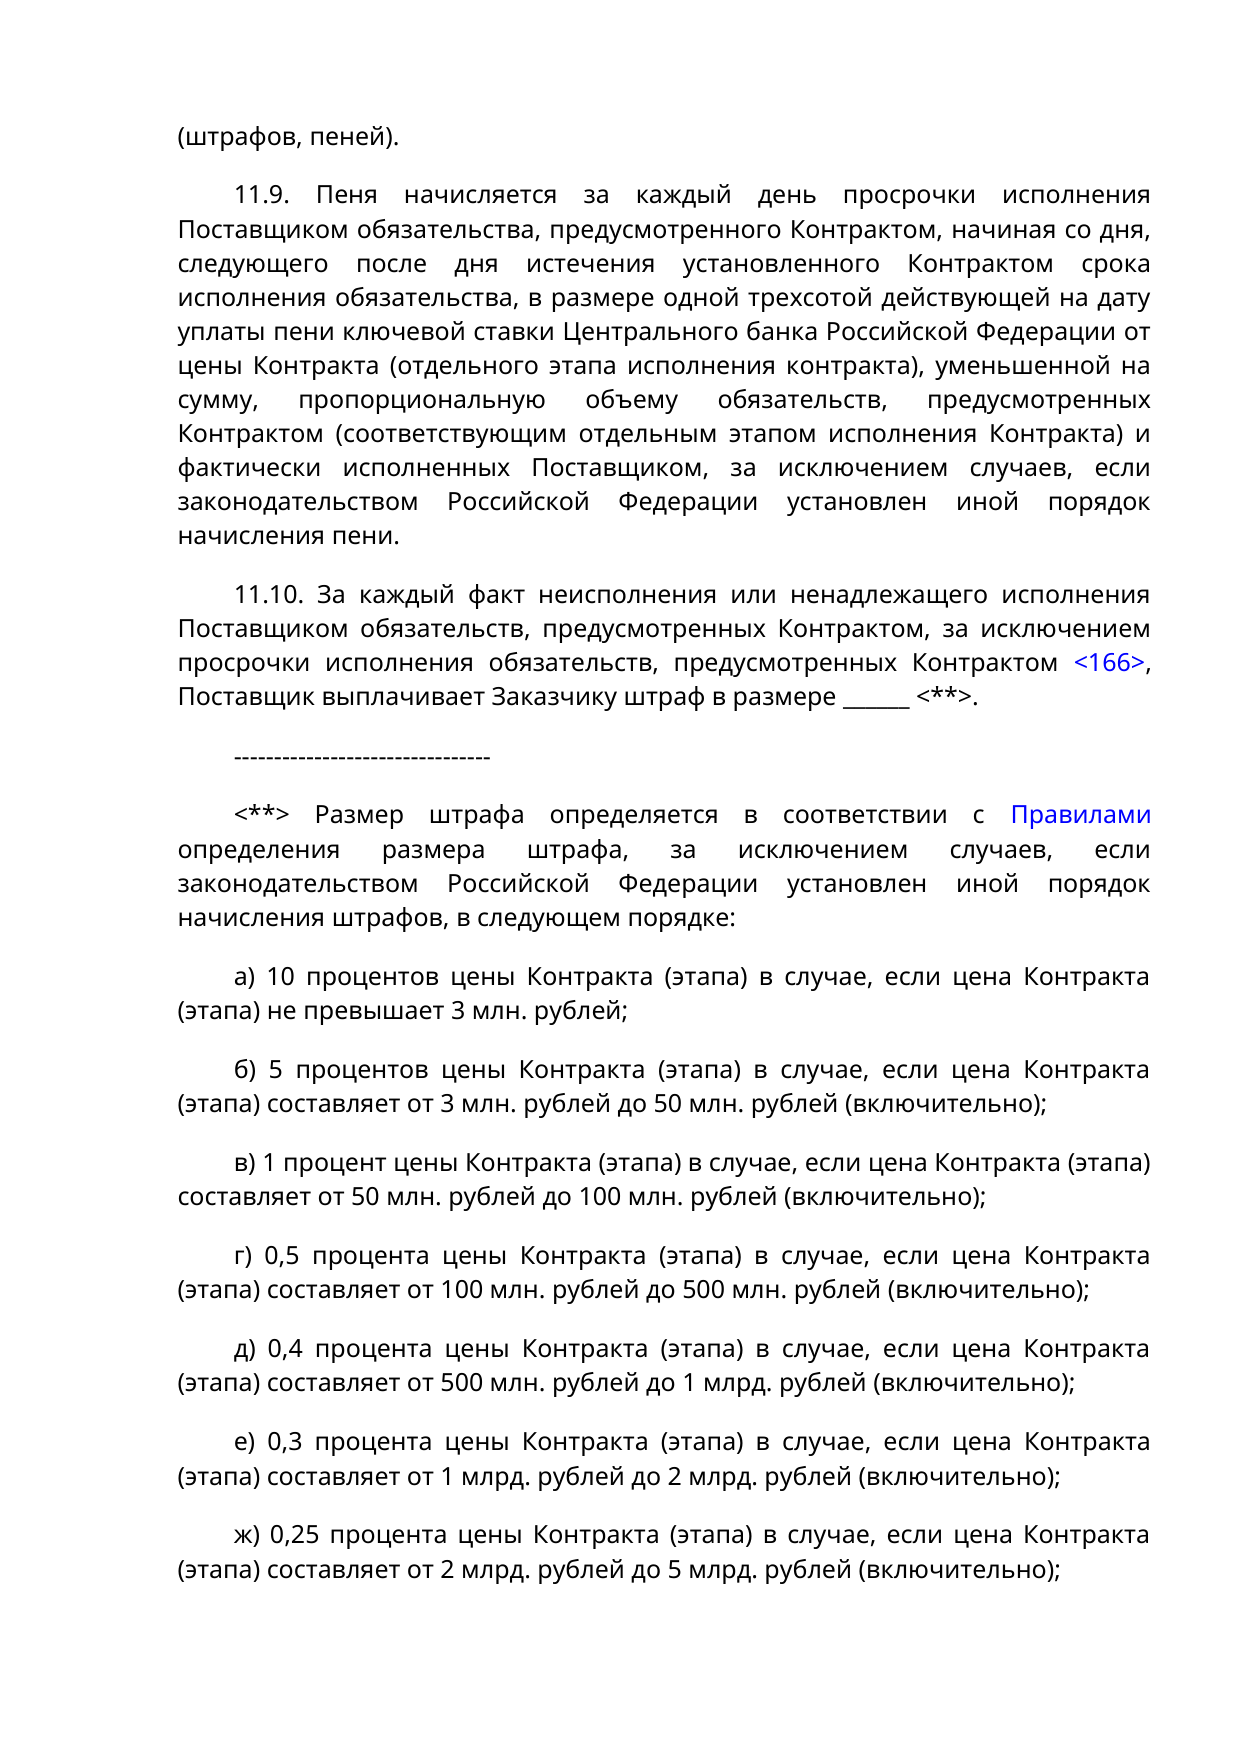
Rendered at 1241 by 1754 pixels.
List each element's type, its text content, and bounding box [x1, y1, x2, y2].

text в) 1 процент цены Контракта (этапа) в случае, если цена Контракта (этапа) составляет от 50 млн. рублей до 100 млн. рублей (включительно); [177, 1145, 1152, 1213]
text 11.9. Пеня начисляется за каждый день просрочки исполнения Поставщиком обязательства, предусмотренного Контрактом, начиная со дня, следующего после дня истечения установленного Контрактом срока исполнения обязательства, в размере одной трехсотой действующей на дату уплаты пени ключевой ставки Центрального банка Российской Федерации от цены Контракта (отдельного этапа исполнения контракта), уменьшенной на сумму, пропорциональную объему обязательств, предусмотренных Контрактом (соответствующим отдельным этапом исполнения Контракта) и фактически исполненных Поставщиком, за исключением случаев, если законодательством Российской Федерации установлен иной порядок начисления пени. [177, 177, 1152, 552]
text е) 0,3 процента цены Контракта (этапа) в случае, если цена Контракта (этапа) составляет от 1 млрд. рублей до 2 млрд. рублей (включительно); [177, 1424, 1152, 1492]
text а) 10 процентов цены Контракта (этапа) в случае, если цена Контракта (этапа) не превышает 3 млн. рублей; [177, 958, 1152, 1027]
text ж) 0,25 процента цены Контракта (этапа) в случае, если цена Контракта (этапа) составляет от 2 млрд. рублей до 5 млрд. рублей (включительно); [177, 1517, 1152, 1585]
text -------------------------------- [177, 738, 1152, 772]
text г) 0,5 процента цены Контракта (этапа) в случае, если цена Контракта (этапа) составляет от 100 млн. рублей до 500 млн. рублей (включительно); [177, 1238, 1152, 1306]
text <**> Размер штрафа определяется в соответствии с Правилами определения размера штрафа, за исключением случаев, если законодательством Российской Федерации установлен иной порядок начисления штрафов, в следующем порядке: [177, 797, 1152, 933]
text д) 0,4 процента цены Контракта (этапа) в случае, если цена Контракта (этапа) составляет от 500 млн. рублей до 1 млрд. рублей (включительно); [177, 1331, 1152, 1399]
text б) 5 процентов цены Контракта (этапа) в случае, если цена Контракта (этапа) составляет от 3 млн. рублей до 50 млн. рублей (включительно); [177, 1052, 1152, 1120]
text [177, 118, 1152, 152]
text 11.10. За каждый факт неисполнения или ненадлежащего исполнения Поставщиком обязательств, предусмотренных Контрактом, за исключением просрочки исполнения обязательств, предусмотренных Контрактом <166>, Поставщик выплачивает Заказчику штраф в размере ______ <**>. [177, 577, 1152, 713]
